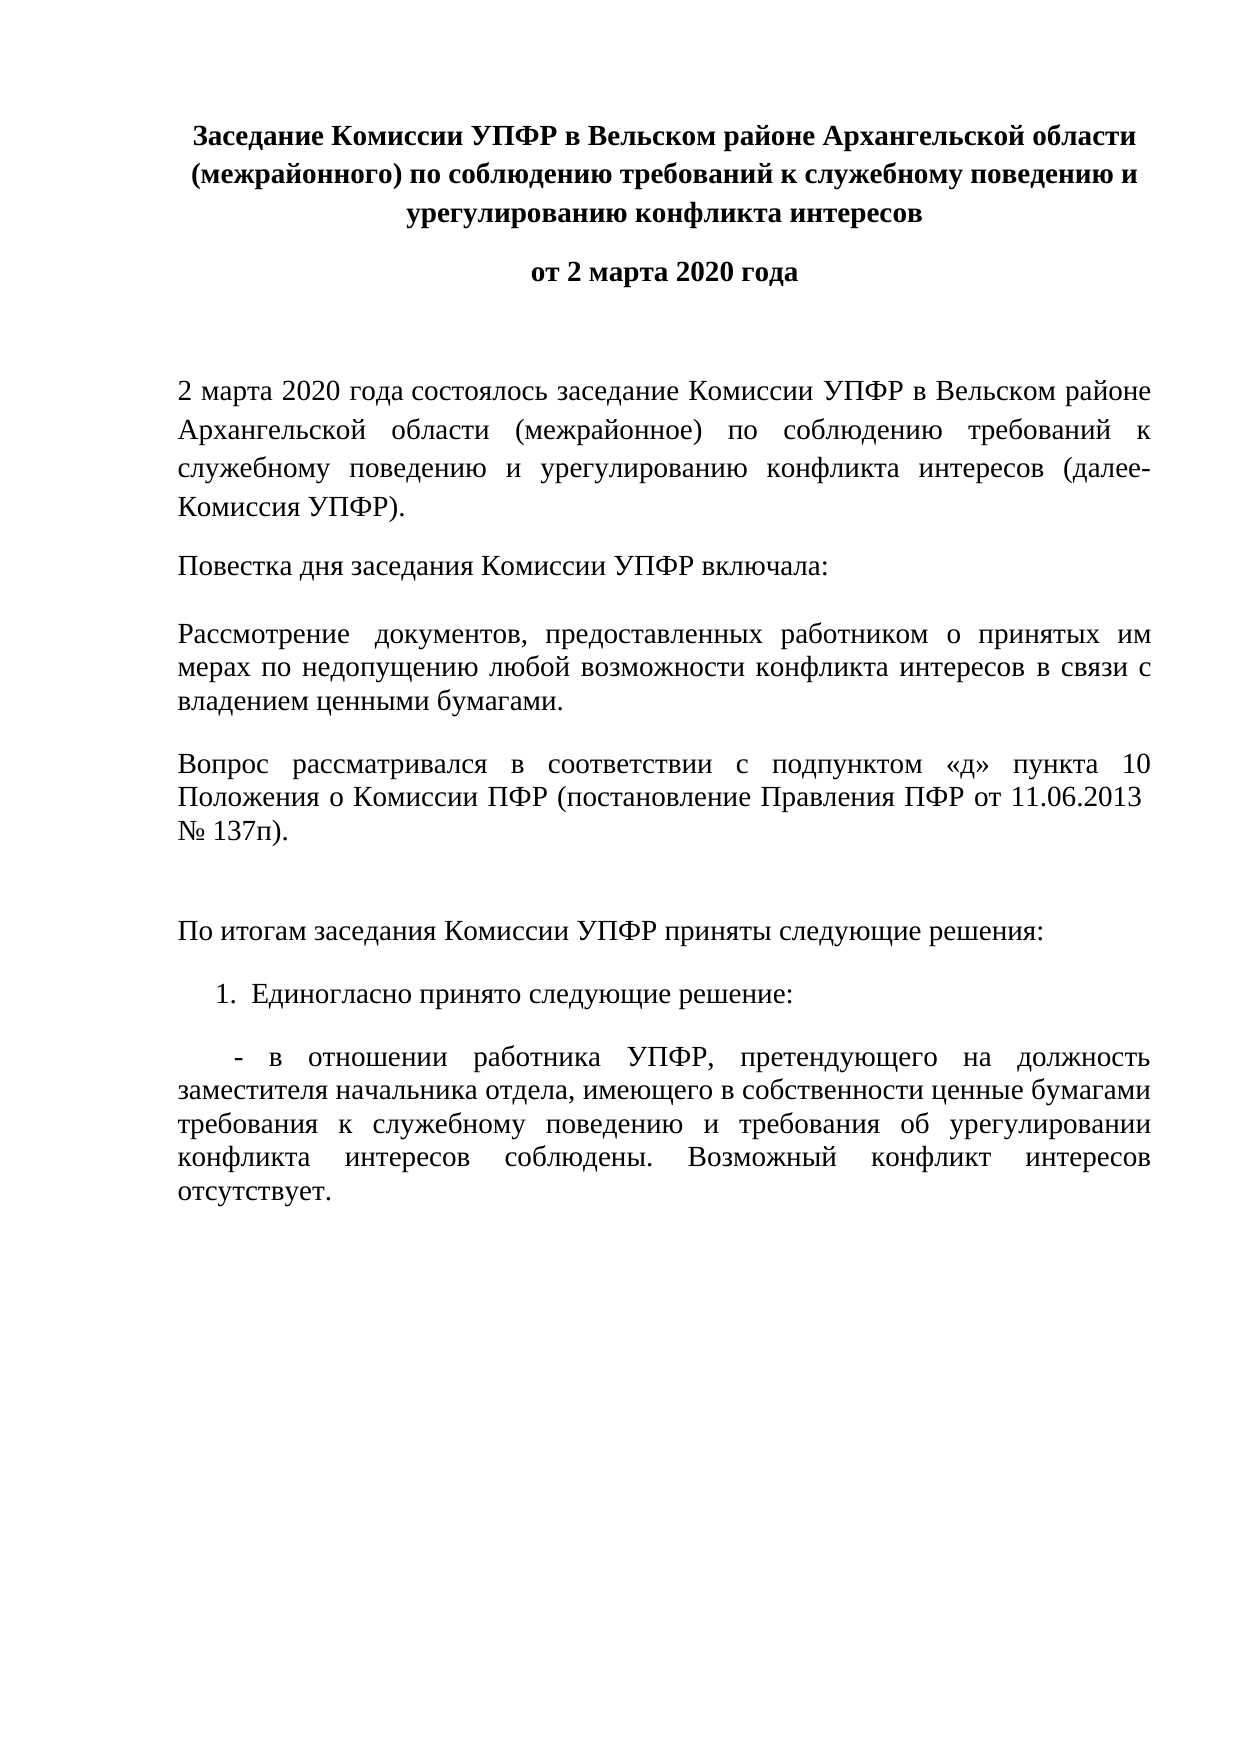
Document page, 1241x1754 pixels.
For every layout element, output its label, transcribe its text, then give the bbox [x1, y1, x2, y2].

text 2 марта 2020 года состоялось заседание Комиссии УПФР в Вельском районе Архангельской области (межрайонное) по соблюдению требований к служебному поведению и урегулированию конфликта интересов (далее-Комиссия УПФР). [177, 373, 1152, 522]
text Вопрос рассматривался в соответствии с подпунктом «д» пункта 10 Положения о Комиссии ПФР (постановление Правления ПФР от 11.06.2013 № 137п). [177, 746, 1152, 846]
text от 2 марта 2020 года [177, 254, 1152, 288]
text Заседание Комиссии УПФР в Вельском районе Архангельской области (межрайонного) по соблюдению требований к служебному поведению и урегулированию конфликта интересов [177, 118, 1152, 229]
text Повестка дня заседания Комиссии УПФР включала: [177, 548, 1152, 582]
list Единогласно принято следующие решение: [177, 976, 1152, 1010]
text - в отношении работника УПФР, претендующего на должность заместителя начальника отдела, имеющего в собственности ценные бумагами требования к служебному поведению и требования об урегулировании конфликта интересов соблюдены. Возможный конфликт интересов отсутствует. [177, 1039, 1152, 1207]
text Рассмотрение документов, предоставленных работником о принятых им мерах по недопущению любой возможности конфликта интересов в связи с владением ценными бумагами. [177, 616, 1152, 717]
text По итогам заседания Комиссии УПФР приняты следующие решения: [177, 913, 1152, 947]
